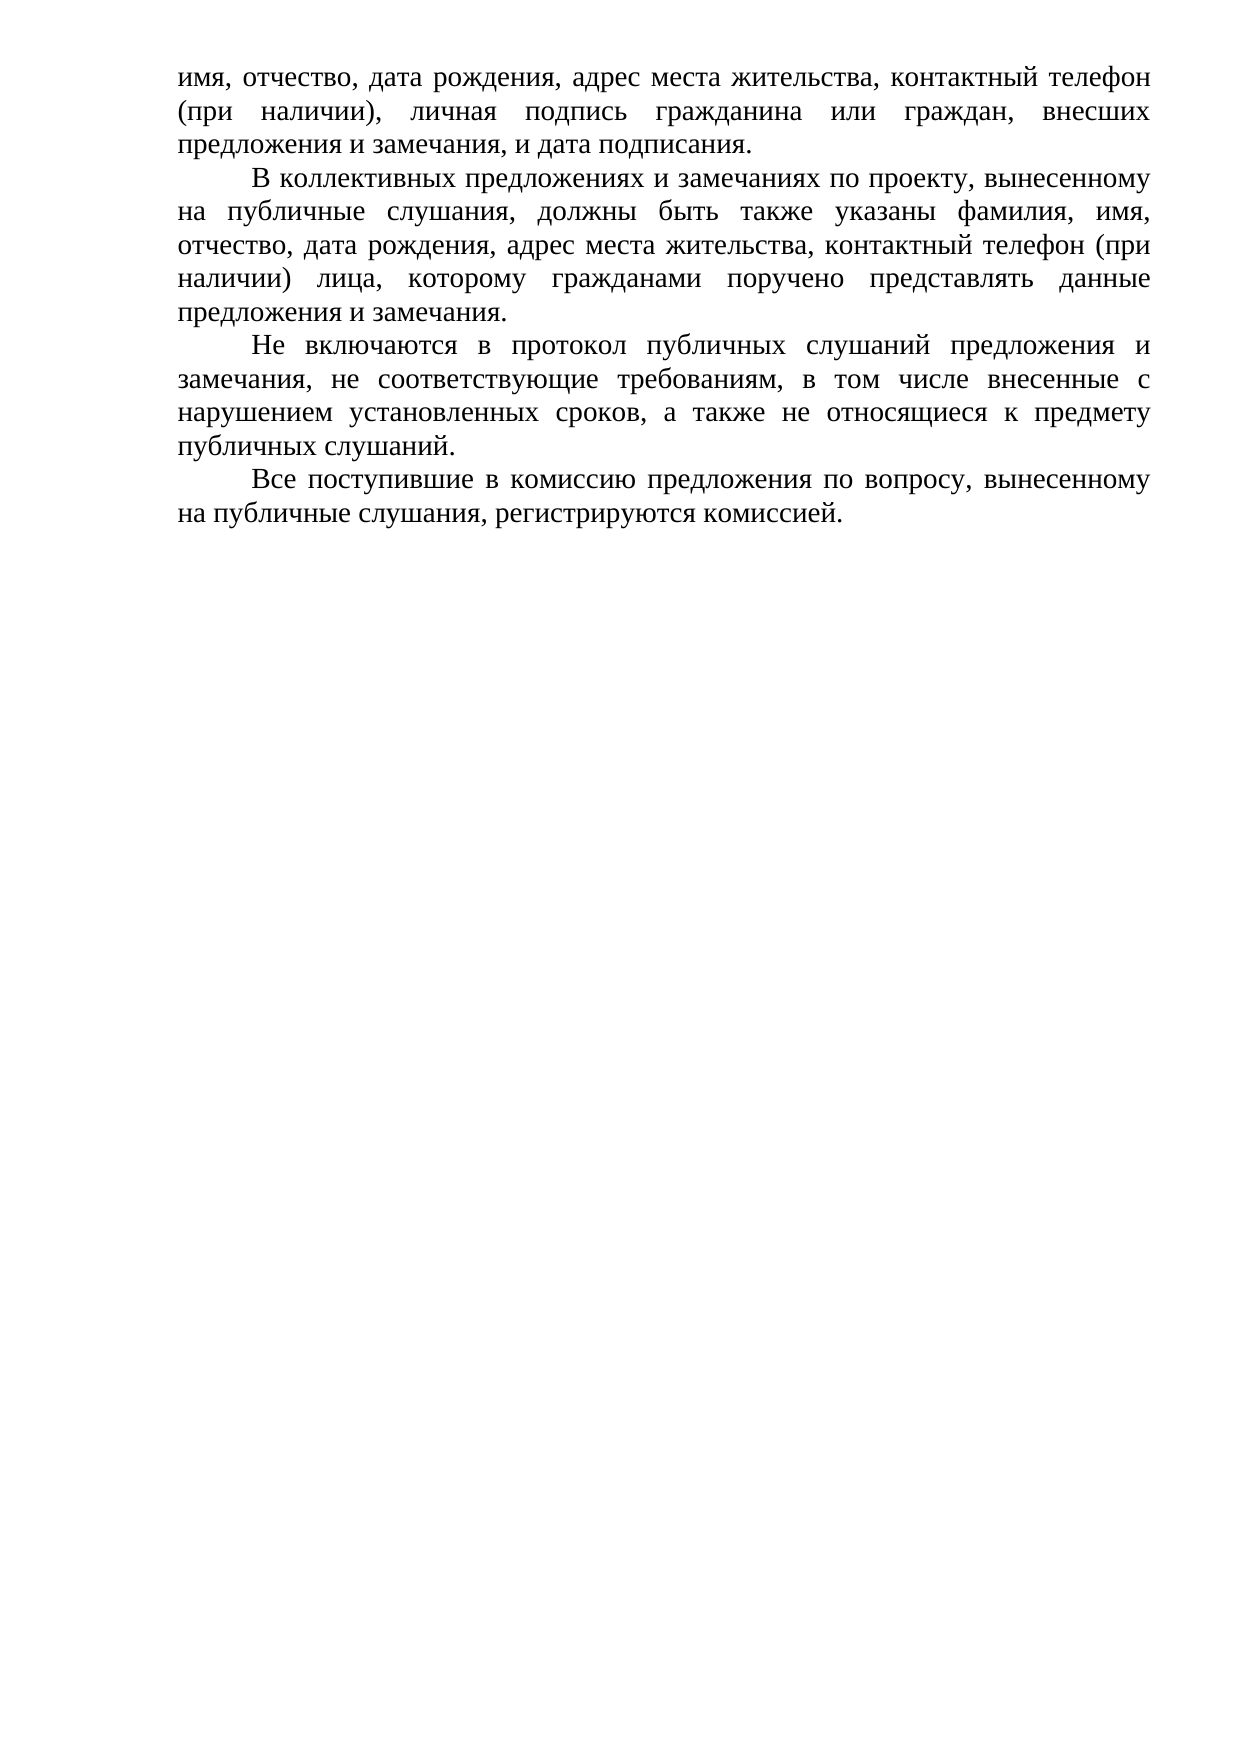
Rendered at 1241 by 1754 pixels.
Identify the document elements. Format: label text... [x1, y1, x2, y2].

text Все поступившие в комиссию предложения по вопросу, вынесенному на публичные слушания, регистрируются комиссией. [177, 462, 1152, 529]
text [177, 59, 1152, 160]
text Не включаются в протокол публичных слушаний предложения и замечания, не соответствующие требованиям, в том числе внесенные с нарушением установленных сроков, а также не относящиеся к предмету публичных слушаний. [177, 327, 1152, 462]
text В коллективных предложениях и замечаниях по проекту, вынесенному на публичные слушания, должны быть также указаны фамилия, имя, отчество, дата рождения, адрес места жительства, контактный телефон (при наличии) лица, которому гражданами поручено представлять данные предложения и замечания. [177, 160, 1152, 327]
